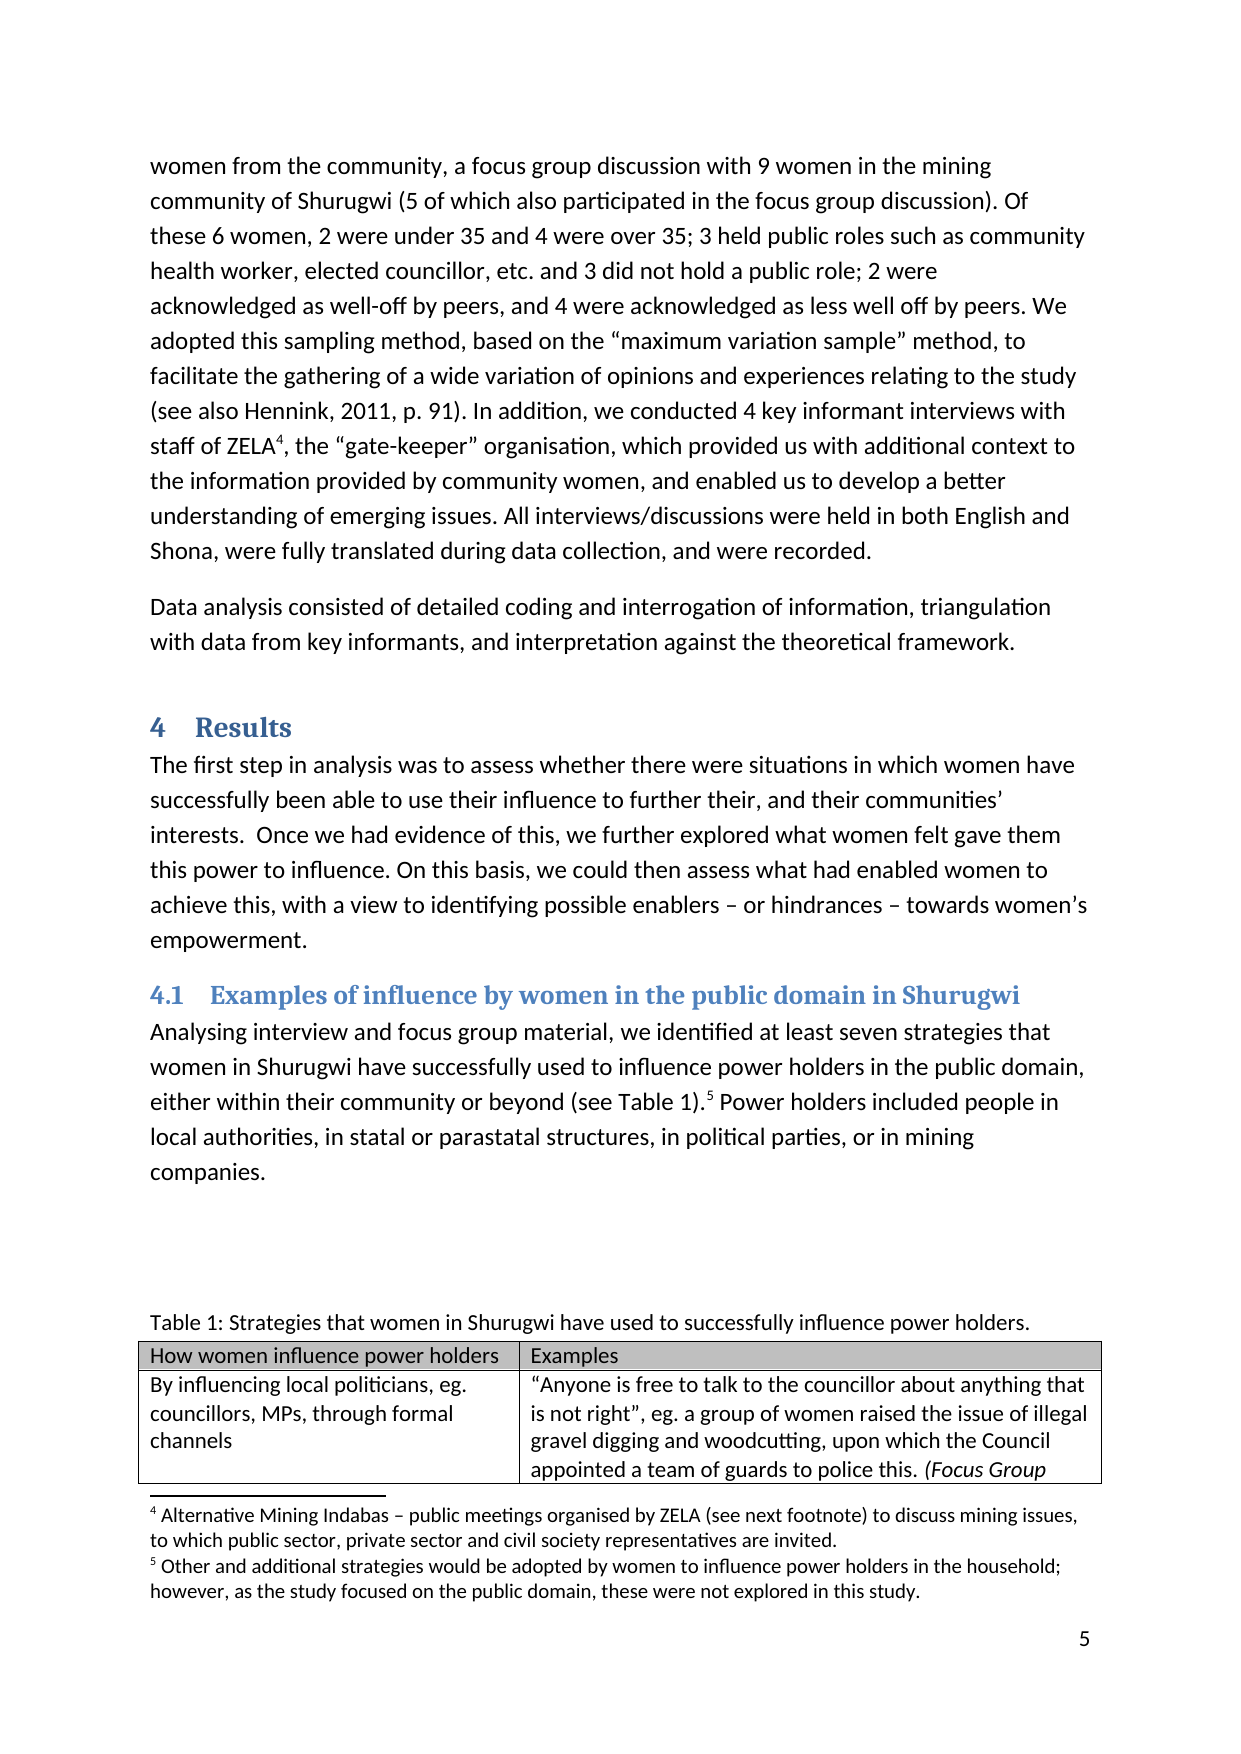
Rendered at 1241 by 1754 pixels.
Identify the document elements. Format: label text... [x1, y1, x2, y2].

text The first step in analysis was to assess whether there were situations in which women have successfully been able to use their influence to further their, and their communities’ interests. Once we had evidence of this, we further explored what women felt gave them this power to influence. On this basis, we could then assess what had enabled women to achieve this, with a view to identifying possible enablers – or hindrances – towards women’s empowerment. [150, 749, 1090, 955]
subtitle Results [150, 711, 1090, 744]
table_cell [520, 1371, 1101, 1483]
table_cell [139, 1371, 519, 1483]
text Analysing interview and focus group material, we identified at least seven strategies that women in Shurugwi have successfully used to influence power holders in the public domain, either within their community or beyond (see Table 1). Power holders included people in local authorities, in statal or parastatal structures, in political parties, or in mining companies. [150, 1016, 1090, 1186]
table_header Examples [520, 1342, 1101, 1369]
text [150, 150, 1090, 566]
table_header How women influence power holders [139, 1342, 519, 1369]
subtitle Examples of influence by women in the public domain in Shurugwi [150, 980, 1090, 1011]
text Table 1: Strategies that women in Shurugwi have used to successfully influence power holders. [150, 1308, 1090, 1336]
text Data analysis consisted of detailed coding and interrogation of information, triangulation with data from key informants, and interpretation against the theoretical framework. [150, 591, 1090, 656]
